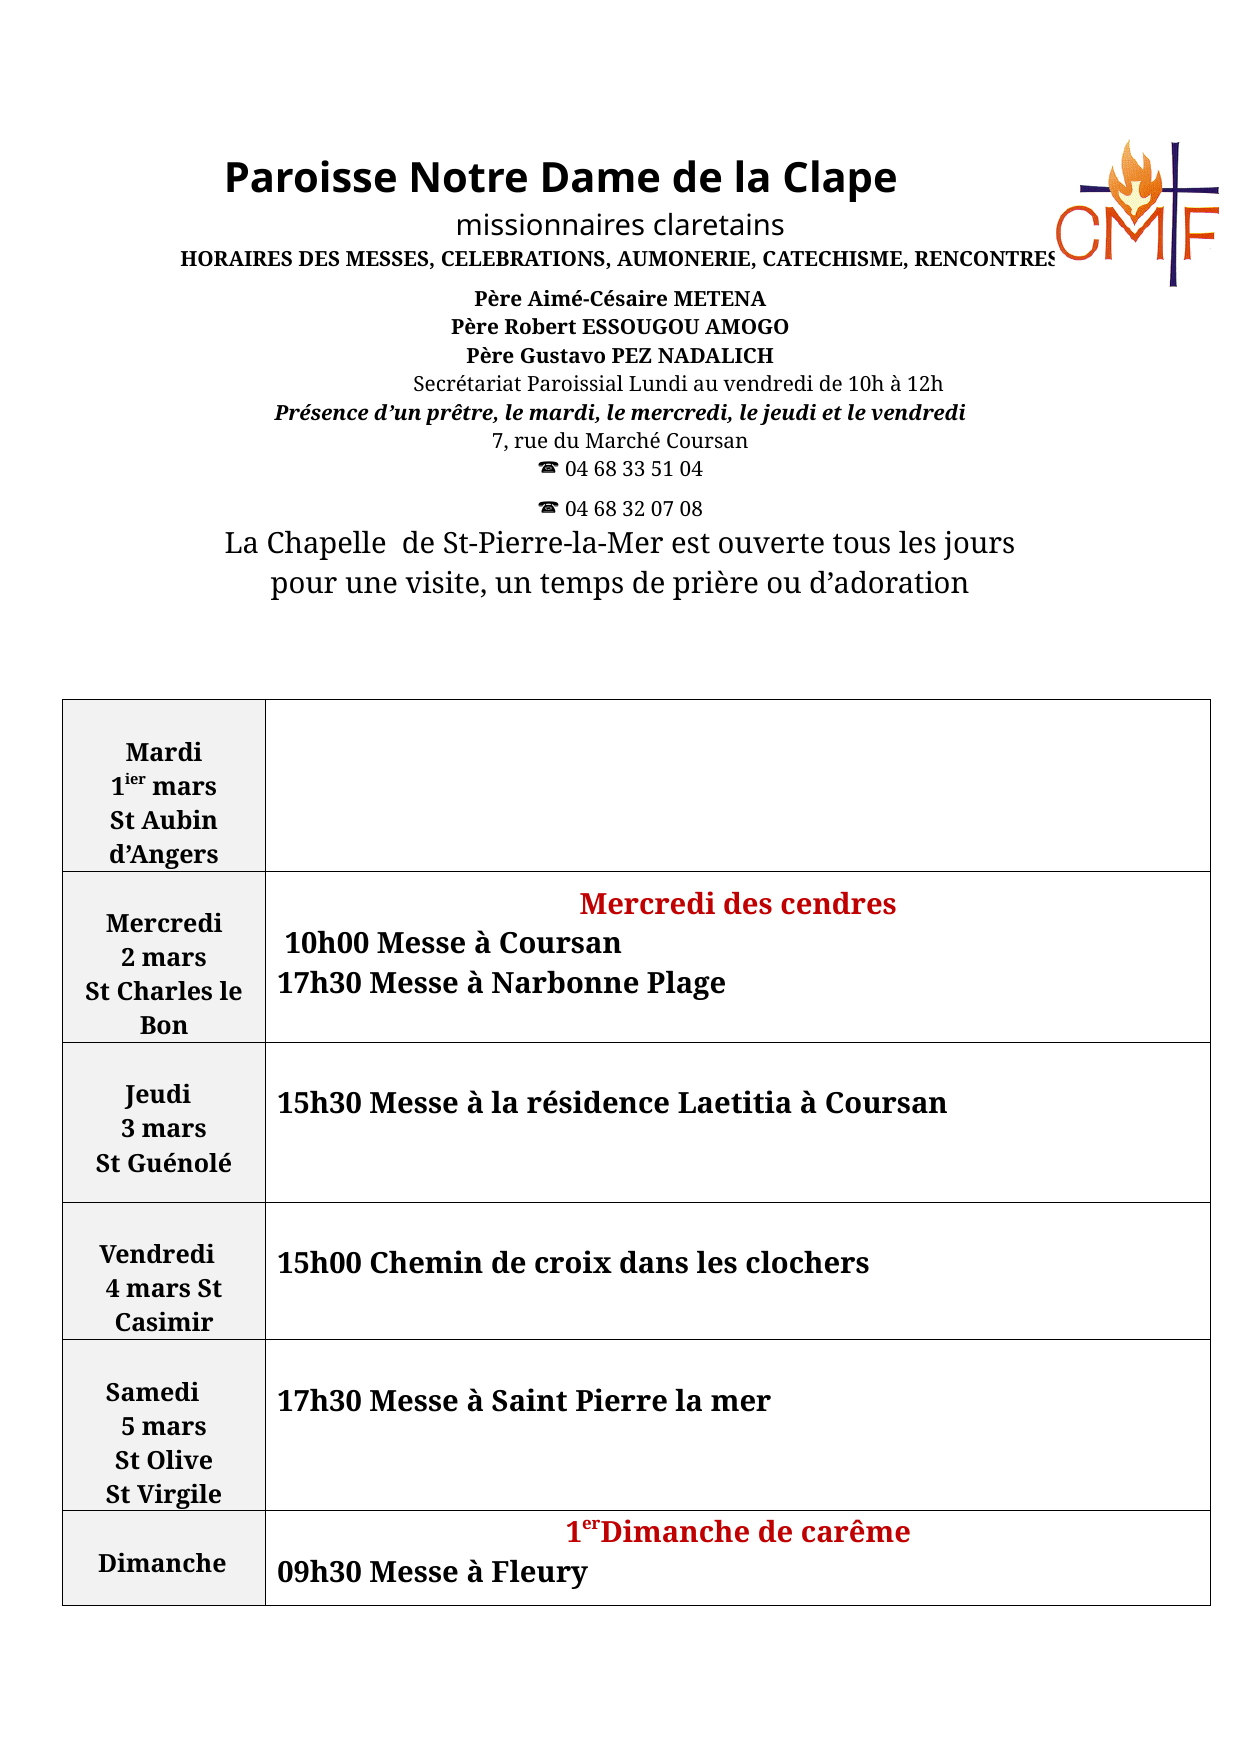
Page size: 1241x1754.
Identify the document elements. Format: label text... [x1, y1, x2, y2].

text Père Aimé-Césaire METENA [148, 284, 1093, 312]
table_cell Jeudi 3 mars St Guénolé [63, 1043, 265, 1202]
text Présence d’un prêtre, le mardi, le mercredi, le jeudi et le vendredi [148, 398, 1093, 426]
table_cell 17h30 Messe à Saint Pierre la mer [266, 1340, 1210, 1510]
picture [1054, 136, 1227, 297]
text Père Robert ESSOUGOU AMOGO [148, 312, 1093, 341]
table_cell 1erDimanche de carême 09h30 Messe à Fleury 11h00 Messe à Coursan [266, 1511, 1210, 1605]
text HORAIRES DES MESSES, CELEBRATIONS, AUMONERIE, CATECHISME, RENCONTRES [148, 244, 1054, 272]
text 04 68 33 51 04 [148, 454, 1093, 483]
text Paroisse Notre Dame de la Clape [148, 148, 1054, 204]
text 7, rue du Marché Coursan [148, 426, 1093, 454]
table_cell Samedi 5 mars St Olive St Virgile [63, 1340, 265, 1510]
text Secrétariat Paroissial Lundi au vendredi de 10h à 12h [148, 369, 1093, 398]
table_cell 15h30 Messe à la résidence Laetitia à Coursan [266, 1043, 1210, 1202]
text pour une visite, un temps de prière ou d’adoration [148, 562, 1093, 602]
table_header Mardi 1ier mars St Aubin d’Angers [63, 700, 265, 871]
table_cell Vendredi 4 mars St Casimir [63, 1203, 265, 1339]
table_header [266, 700, 1210, 871]
table_cell Mercredi 2 mars St Charles le Bon [63, 872, 265, 1042]
table_cell Mercredi des cendres 10h00 Messe à Coursan 17h30 Messe à Narbonne Plage [266, 872, 1210, 1042]
table_cell 15h00 Chemin de croix dans les clochers [266, 1203, 1210, 1339]
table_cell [63, 1511, 265, 1605]
text Père Gustavo PEZ NADALICH [148, 341, 1093, 369]
text 04 68 32 07 08 [148, 494, 1093, 523]
text missionnaires claretains [148, 204, 1054, 244]
text La Chapelle de St-Pierre-la-Mer est ouverte tous les jours [148, 523, 1093, 562]
